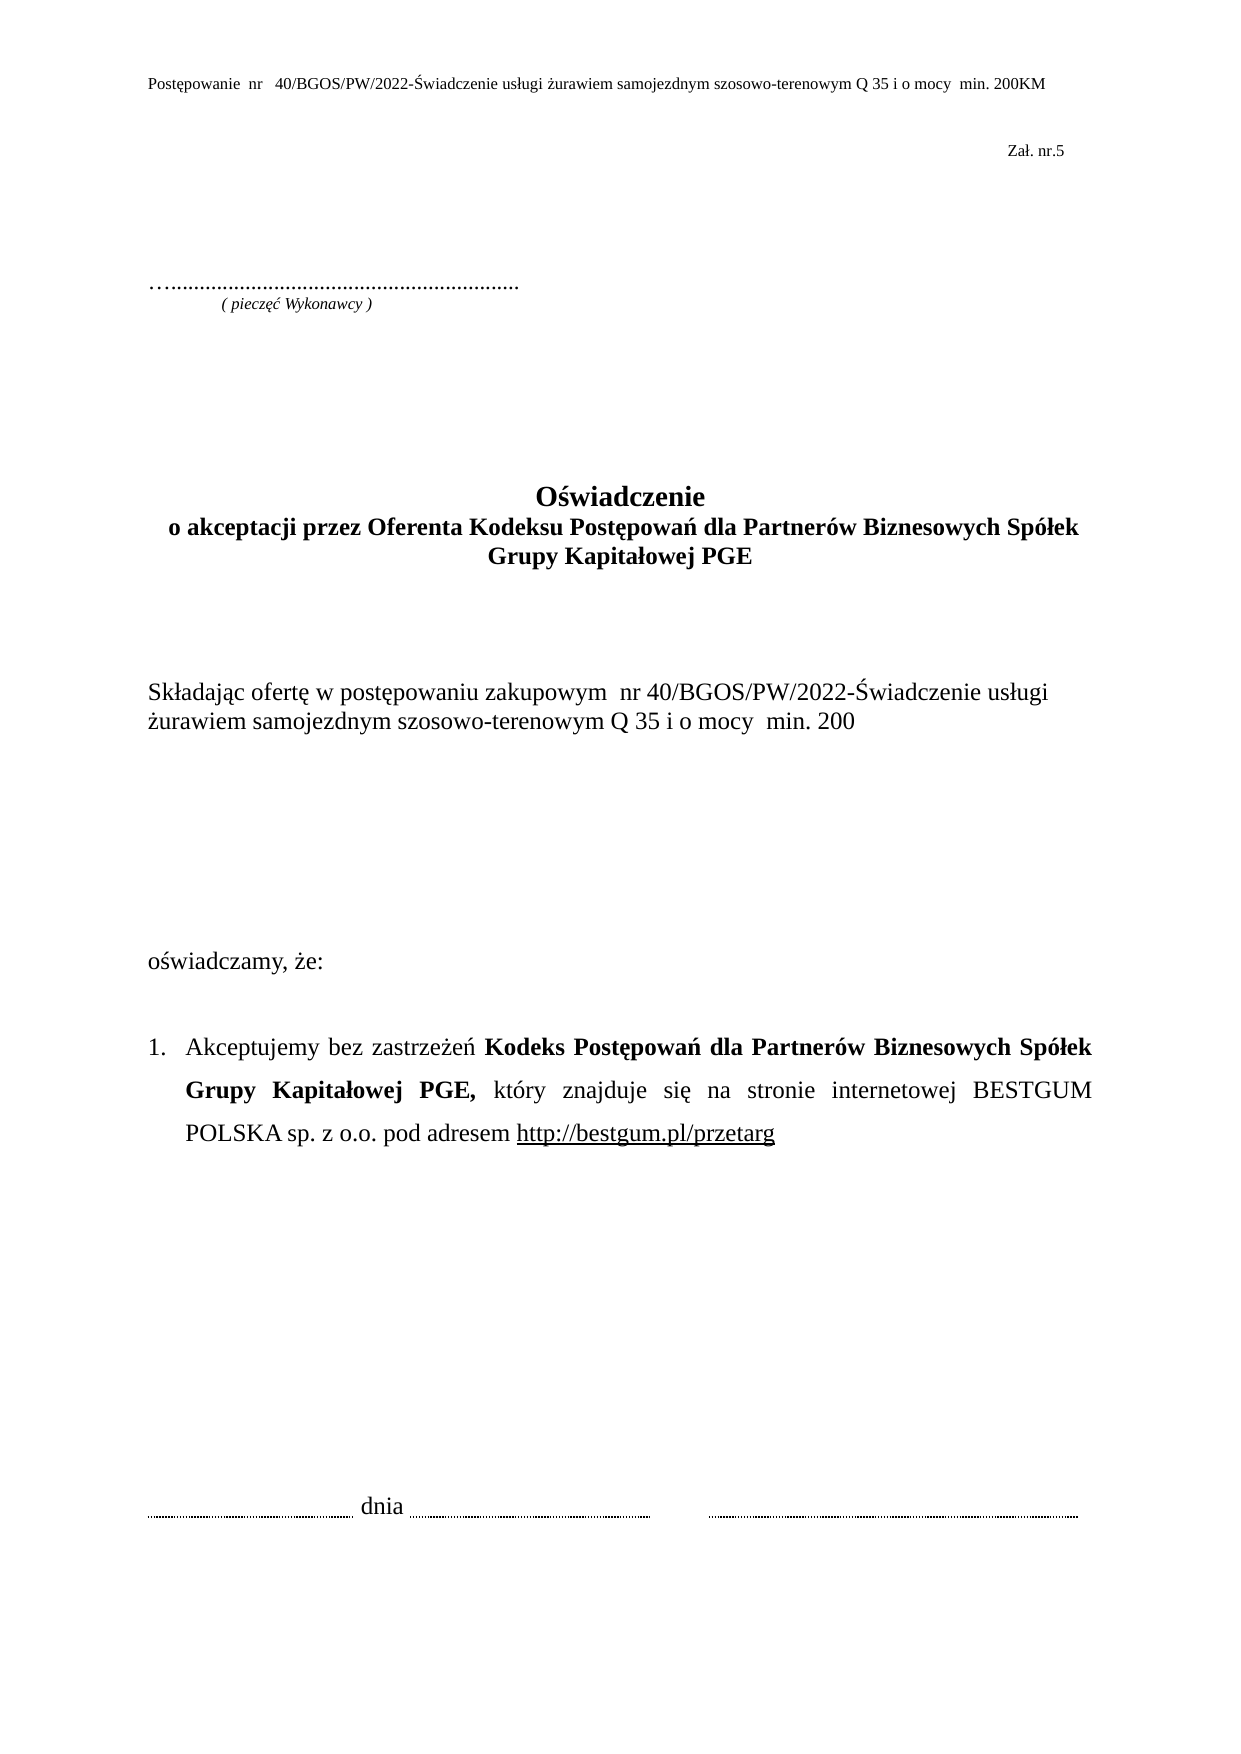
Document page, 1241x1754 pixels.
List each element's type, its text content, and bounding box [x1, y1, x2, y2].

text oświadczamy, że: [148, 946, 1093, 974]
text Składając ofertę w postępowaniu zakupowym nr 40/BGOS/PW/2022-Świadczenie usługi żurawiem samojezdnym szosowo-terenowym Q 35 i o mocy min. 200 [148, 677, 1093, 735]
text Oświadczenie [148, 479, 1093, 512]
text ( pieczęć Wykonawcy ) [148, 294, 1093, 313]
text dnia [148, 1491, 1093, 1520]
text o akceptacji przez Oferenta Kodeksu Postępowań dla Partnerów Biznesowych Spółek Grupy Kapitałowej PGE [148, 512, 1093, 570]
list Akceptujemy bez zastrzeżeń Kodeks Postępowań dla Partnerów Biznesowych Spółek Grupy Kapitałowej PGE, który znajduje się na stronie internetowej BESTGUM POLSKA sp. z o.o. pod adresem http://bestgum.pl/przetarg [148, 1032, 1093, 1147]
text …............................................................. [148, 268, 1093, 294]
